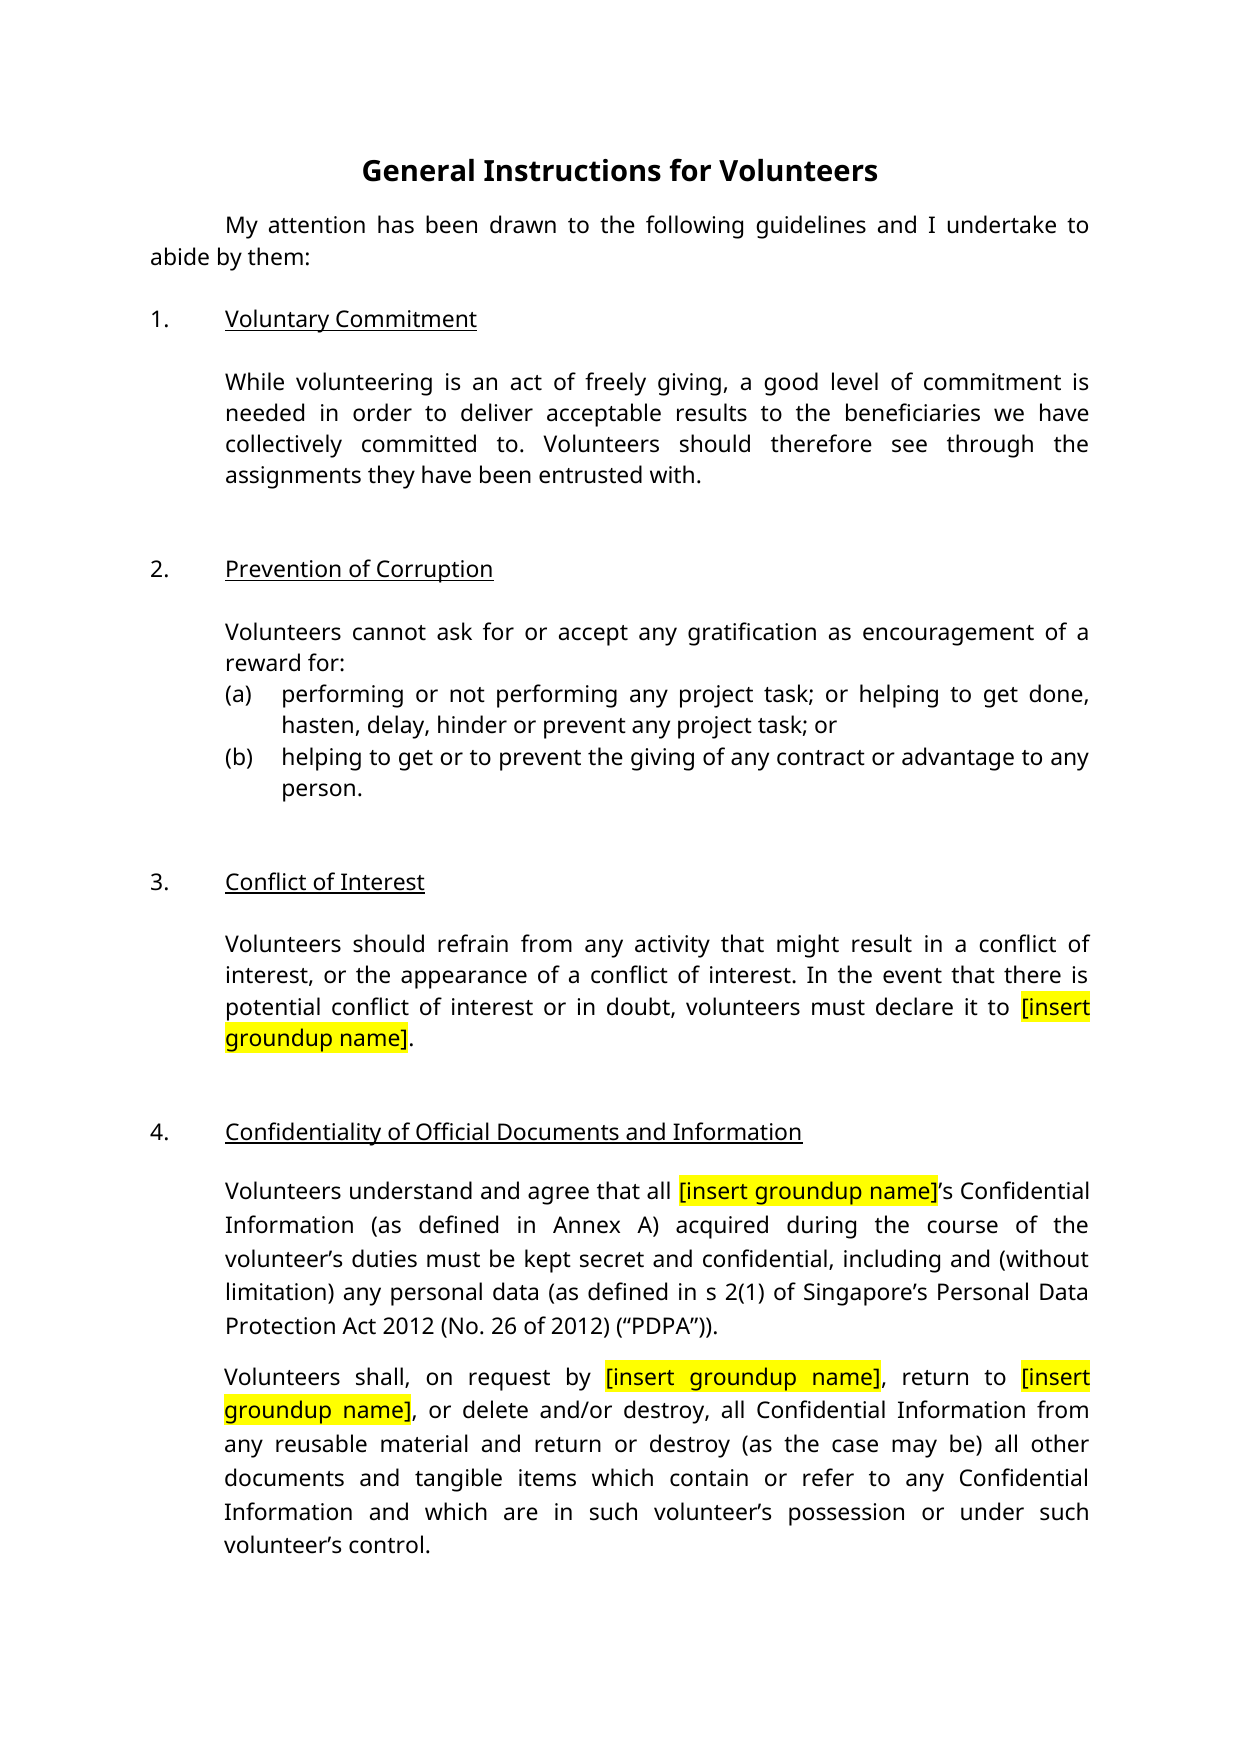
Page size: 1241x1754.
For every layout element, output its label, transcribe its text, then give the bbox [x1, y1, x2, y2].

list Confidentiality of Official Documents and Information [150, 1116, 1090, 1147]
text Volunteers should refrain from any activity that might result in a conflict of interest, or the appearance of a conflict of interest. In the event that there is potential conflict of interest or in doubt, volunteers must declare it to [insert groundup name]. [225, 928, 1090, 1053]
text General Instructions for Volunteers [150, 150, 1090, 190]
text Volunteers understand and agree that all [insert groundup name]’s Confidential Information (as defined in Annex A) acquired during the course of the volunteer’s duties must be kept secret and confidential, including and (without limitation) any personal data (as defined in s 2(1) of Singapore’s Personal Data Protection Act 2012 (No. 26 of 2012) (“PDPA”)). [225, 1175, 1090, 1341]
list Voluntary Commitment [150, 303, 1090, 334]
list Conflict of Interest [150, 866, 1090, 897]
text While volunteering is an act of freely giving, a good level of commitment is needed in order to deliver acceptable results to the beneficiaries we have collectively committed to. Volunteers should therefore see through the assignments they have been entrusted with. [225, 366, 1090, 491]
text My attention has been drawn to the following guidelines and I undertake to abide by them: [150, 209, 1090, 272]
text Volunteers shall, on request by [insert groundup name], return to [insert groundup name], or delete and/or destroy, all Confidential Information from any reusable material and return or destroy (as the case may be) all other documents and tangible items which contain or refer to any Confidential Information and which are in such volunteer’s possession or under such volunteer’s control. [150, 1360, 1090, 1560]
list Prevention of Corruption [150, 553, 1090, 584]
text (b) helping to get or to prevent the giving of any contract or advantage to any person. [150, 741, 1090, 803]
text (a) performing or not performing any project task; or helping to get done, hasten, delay, hinder or prevent any project task; or [150, 678, 1090, 741]
text Volunteers cannot ask for or accept any gratification as encouragement of a reward for: [150, 616, 1090, 678]
